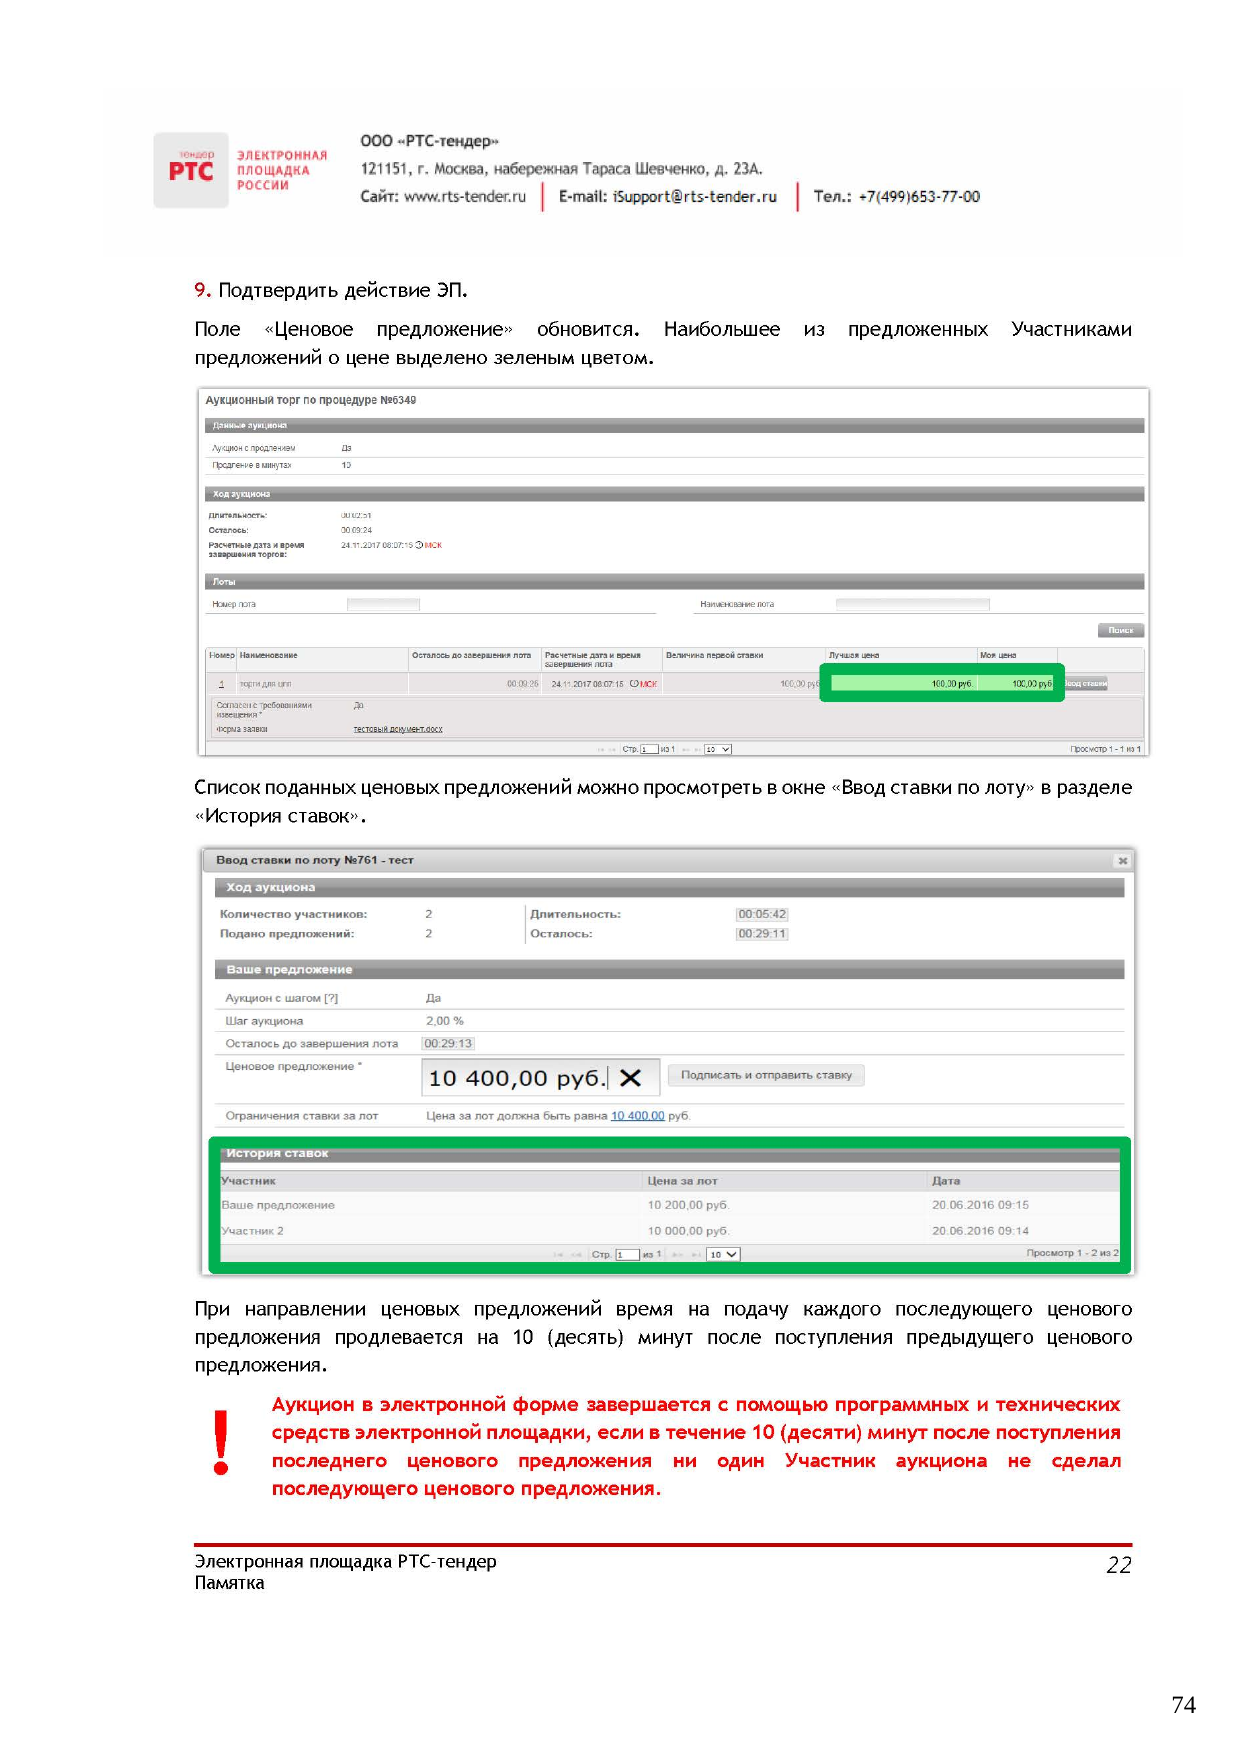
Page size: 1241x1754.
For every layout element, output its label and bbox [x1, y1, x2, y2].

picture [103, 88, 1197, 1632]
